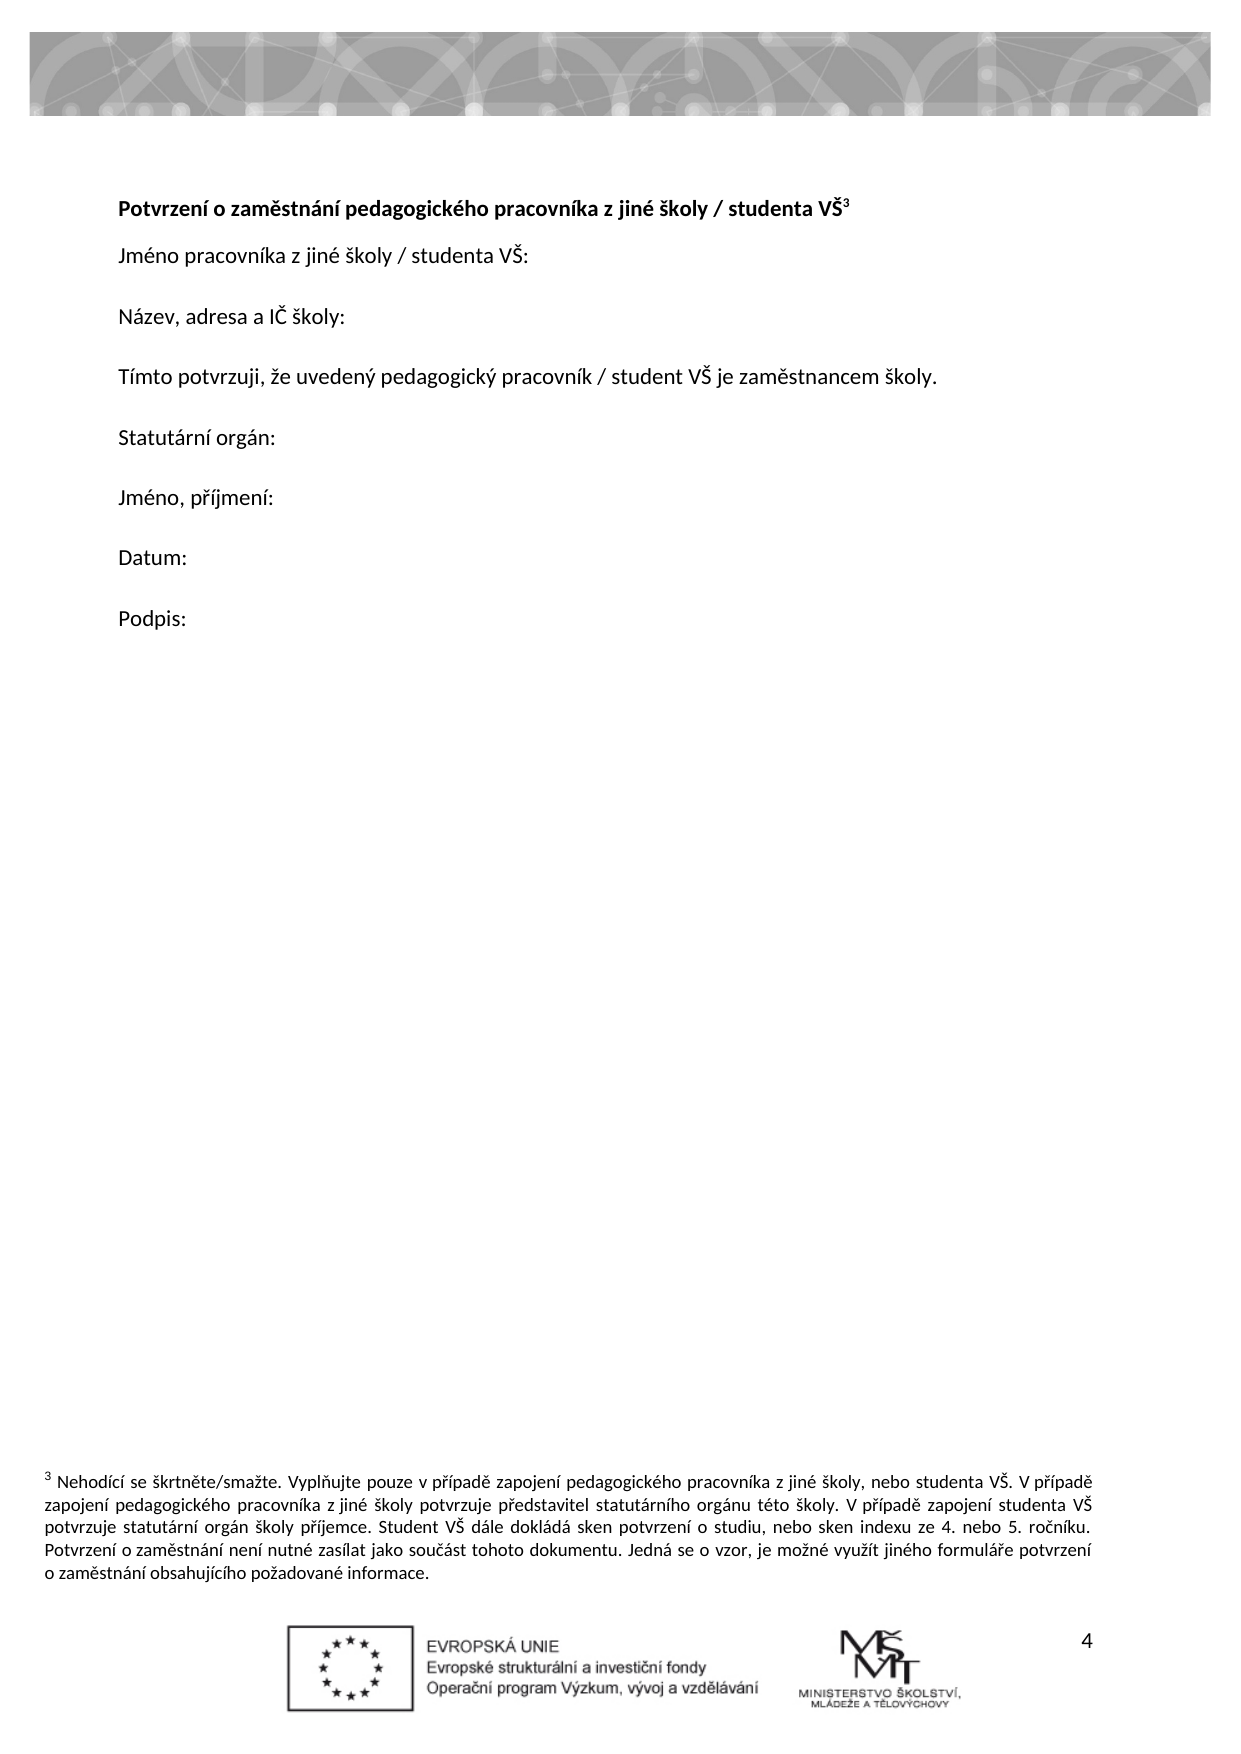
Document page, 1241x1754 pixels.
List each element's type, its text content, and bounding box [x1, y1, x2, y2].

picture [242, 1584, 998, 1754]
text Potvrzení o zaměstnání pedagogického pracovníka z jiné školy / studenta VŠ [118, 194, 1092, 223]
text Podpis: [118, 604, 1092, 632]
text Tímto potvrzuji, že uvedený pedagogický pracovník / student VŠ je zaměstnancem školy. [118, 362, 1092, 390]
text Jméno, příjmení: [118, 483, 1092, 511]
text Jméno pracovníka z jiné školy / studenta VŠ: [118, 241, 1092, 269]
text Datum: [118, 543, 1092, 572]
text Název, adresa a IČ školy: [118, 302, 1092, 330]
text Statutární orgán: [118, 423, 1092, 451]
